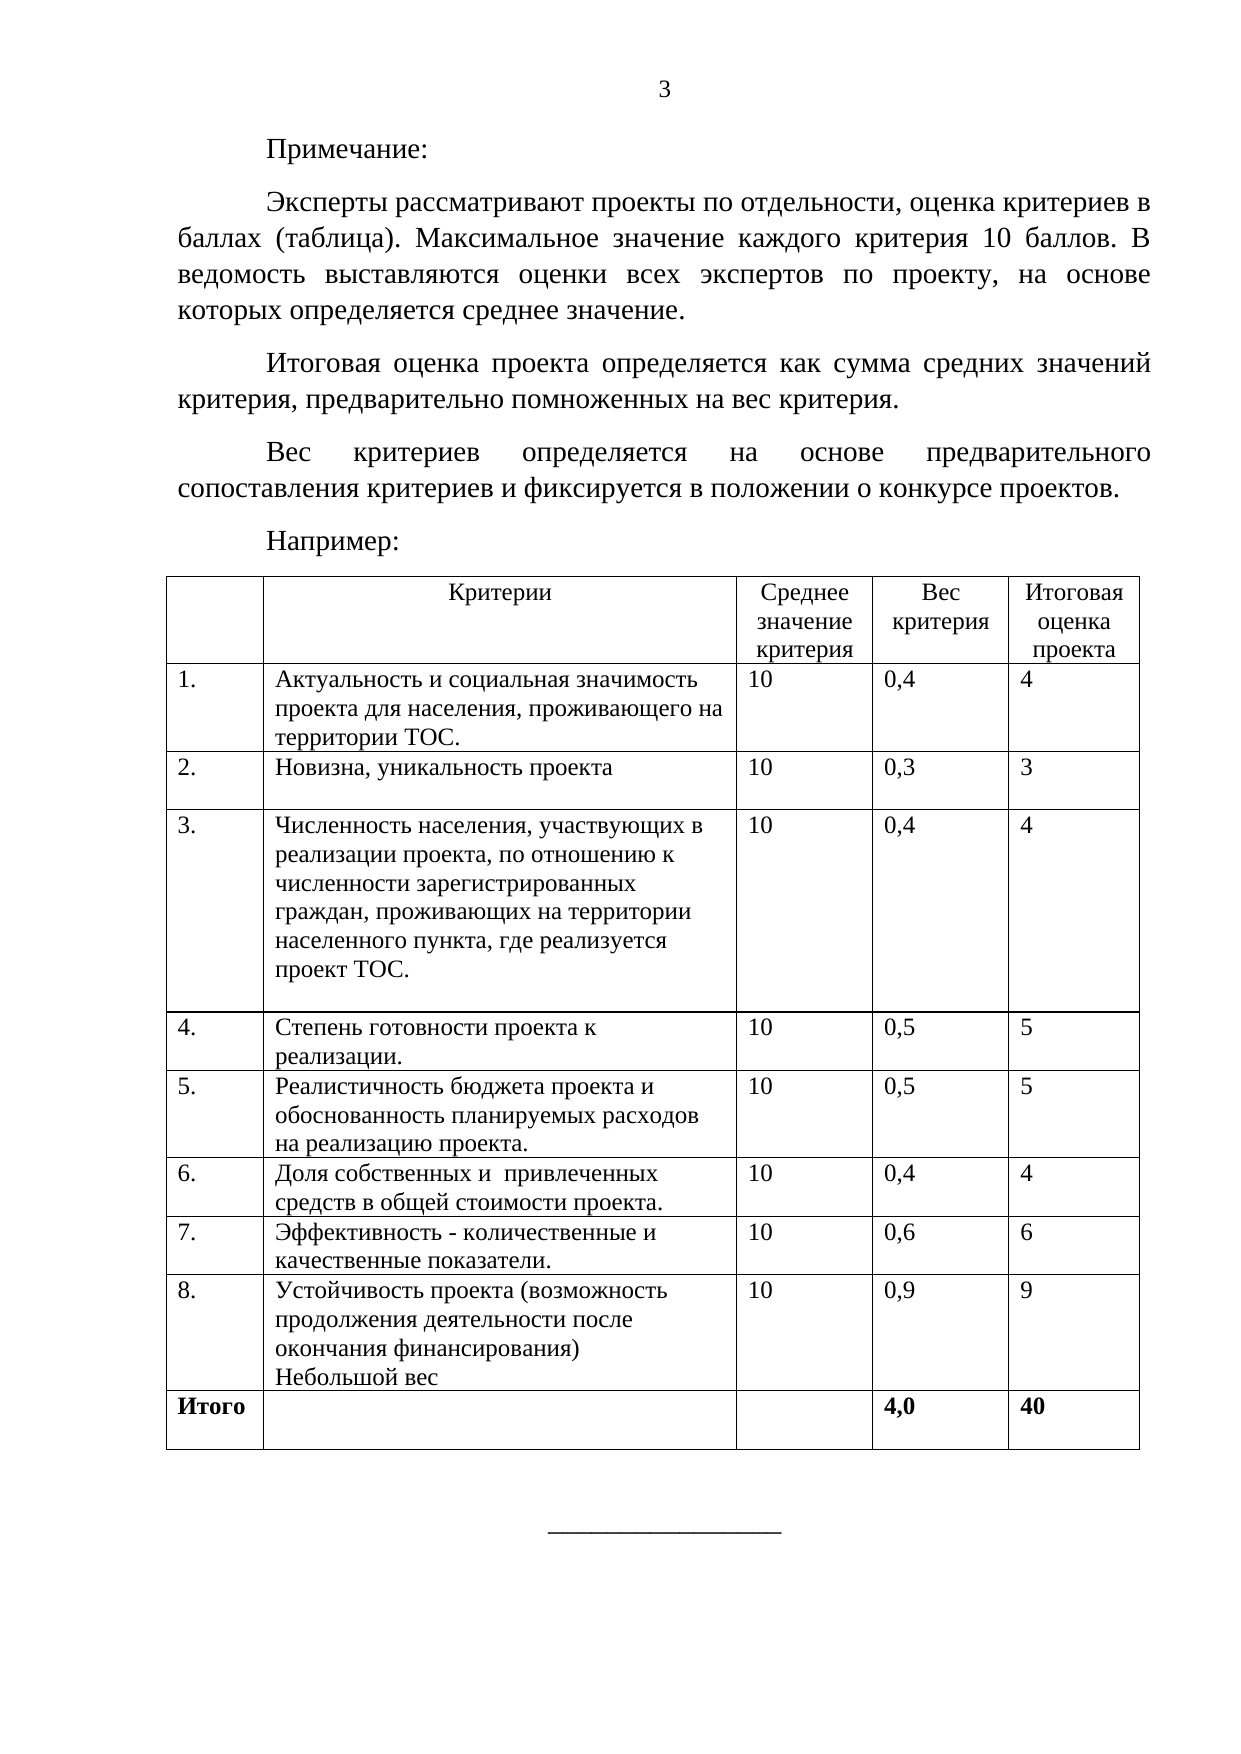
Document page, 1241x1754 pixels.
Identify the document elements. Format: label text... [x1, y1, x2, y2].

table_cell 0,4 [873, 664, 1008, 751]
table_cell 10 [737, 810, 872, 1011]
table_cell 6 [1009, 1217, 1139, 1274]
text Например: [177, 523, 1152, 557]
table_cell Устойчивость проекта (возможность продолжения деятельности после окончания финансирования) Небольшой вес [264, 1275, 736, 1390]
table_cell 3 [1009, 752, 1139, 809]
table_cell 0,3 [873, 752, 1008, 809]
table_cell [264, 1391, 736, 1449]
text ________________ [177, 1503, 1152, 1536]
table_cell 10 [737, 664, 872, 751]
table_header Среднее значение критерия [737, 577, 872, 663]
table_cell 0,9 [873, 1275, 1008, 1390]
table_cell Степень готовности проекта к реализации. [264, 1013, 736, 1070]
table_cell 4. [167, 1013, 263, 1070]
table_cell 0,4 [873, 1158, 1008, 1216]
table_cell 5 [1009, 1071, 1139, 1157]
table_header Вес критерия [873, 577, 1008, 663]
table_cell 7. [167, 1217, 263, 1274]
table_cell 4,0 [873, 1391, 1008, 1449]
table_cell 4 [1009, 810, 1139, 1011]
table_cell 0,5 [873, 1071, 1008, 1157]
text Эксперты рассматривают проекты по отдельности, оценка критериев в баллах (таблица). Максимальное значение каждого критерия 10 баллов. В ведомость выставляются оценки всех экспертов по проекту, на основе которых определяется среднее значение. [177, 184, 1152, 326]
table_cell 4 [1009, 664, 1139, 751]
table_header Итоговая оценка проекта [1009, 577, 1139, 663]
text Вес критериев определяется на основе предварительного сопоставления критериев и фиксируется в положении о конкурсе проектов. [177, 434, 1152, 504]
table_cell 10 [737, 1071, 872, 1157]
table_cell Численность населения, участвующих в реализации проекта, по отношению к численности зарегистрированных граждан, проживающих на территории населенного пункта, где реализуется проект ТОС. [264, 810, 736, 1011]
table_header [167, 577, 263, 663]
table_cell 6. [167, 1158, 263, 1216]
table_cell Новизна, уникальность проекта [264, 752, 736, 809]
table_cell 10 [737, 1158, 872, 1216]
table_cell 1. [167, 664, 263, 751]
table_cell 5. [167, 1071, 263, 1157]
table_cell 10 [737, 1275, 872, 1390]
table_cell [737, 1391, 872, 1449]
table_header Критерии [264, 577, 736, 663]
table_cell Реалистичность бюджета проекта и обоснованность планируемых расходов на реализацию проекта. [264, 1071, 736, 1157]
table_cell Актуальность и социальная значимость проекта для населения, проживающего на территории ТОС. [264, 664, 736, 751]
table_cell Итого [167, 1391, 263, 1449]
table_cell 10 [737, 1217, 872, 1274]
table_cell 0,4 [873, 810, 1008, 1011]
table_cell 0,6 [873, 1217, 1008, 1274]
table_cell 9 [1009, 1275, 1139, 1390]
table_cell 10 [737, 752, 872, 809]
table_cell 4 [1009, 1158, 1139, 1216]
table_cell 10 [737, 1013, 872, 1070]
text Примечание: [177, 131, 1152, 165]
table_cell 40 [1009, 1391, 1139, 1449]
table_cell Доля собственных и привлеченных средств в общей стоимости проекта. [264, 1158, 736, 1216]
table_cell 8. [167, 1275, 263, 1390]
text Итоговая оценка проекта определяется как сумма средних значений критерия, предварительно помноженных на вес критерия. [177, 345, 1152, 415]
table_cell Эффективность - количественные и качественные показатели. [264, 1217, 736, 1274]
table_cell 0,5 [873, 1013, 1008, 1070]
table_cell 2. [167, 752, 263, 809]
table_cell 5 [1009, 1013, 1139, 1070]
table_cell 3. [167, 810, 263, 1011]
